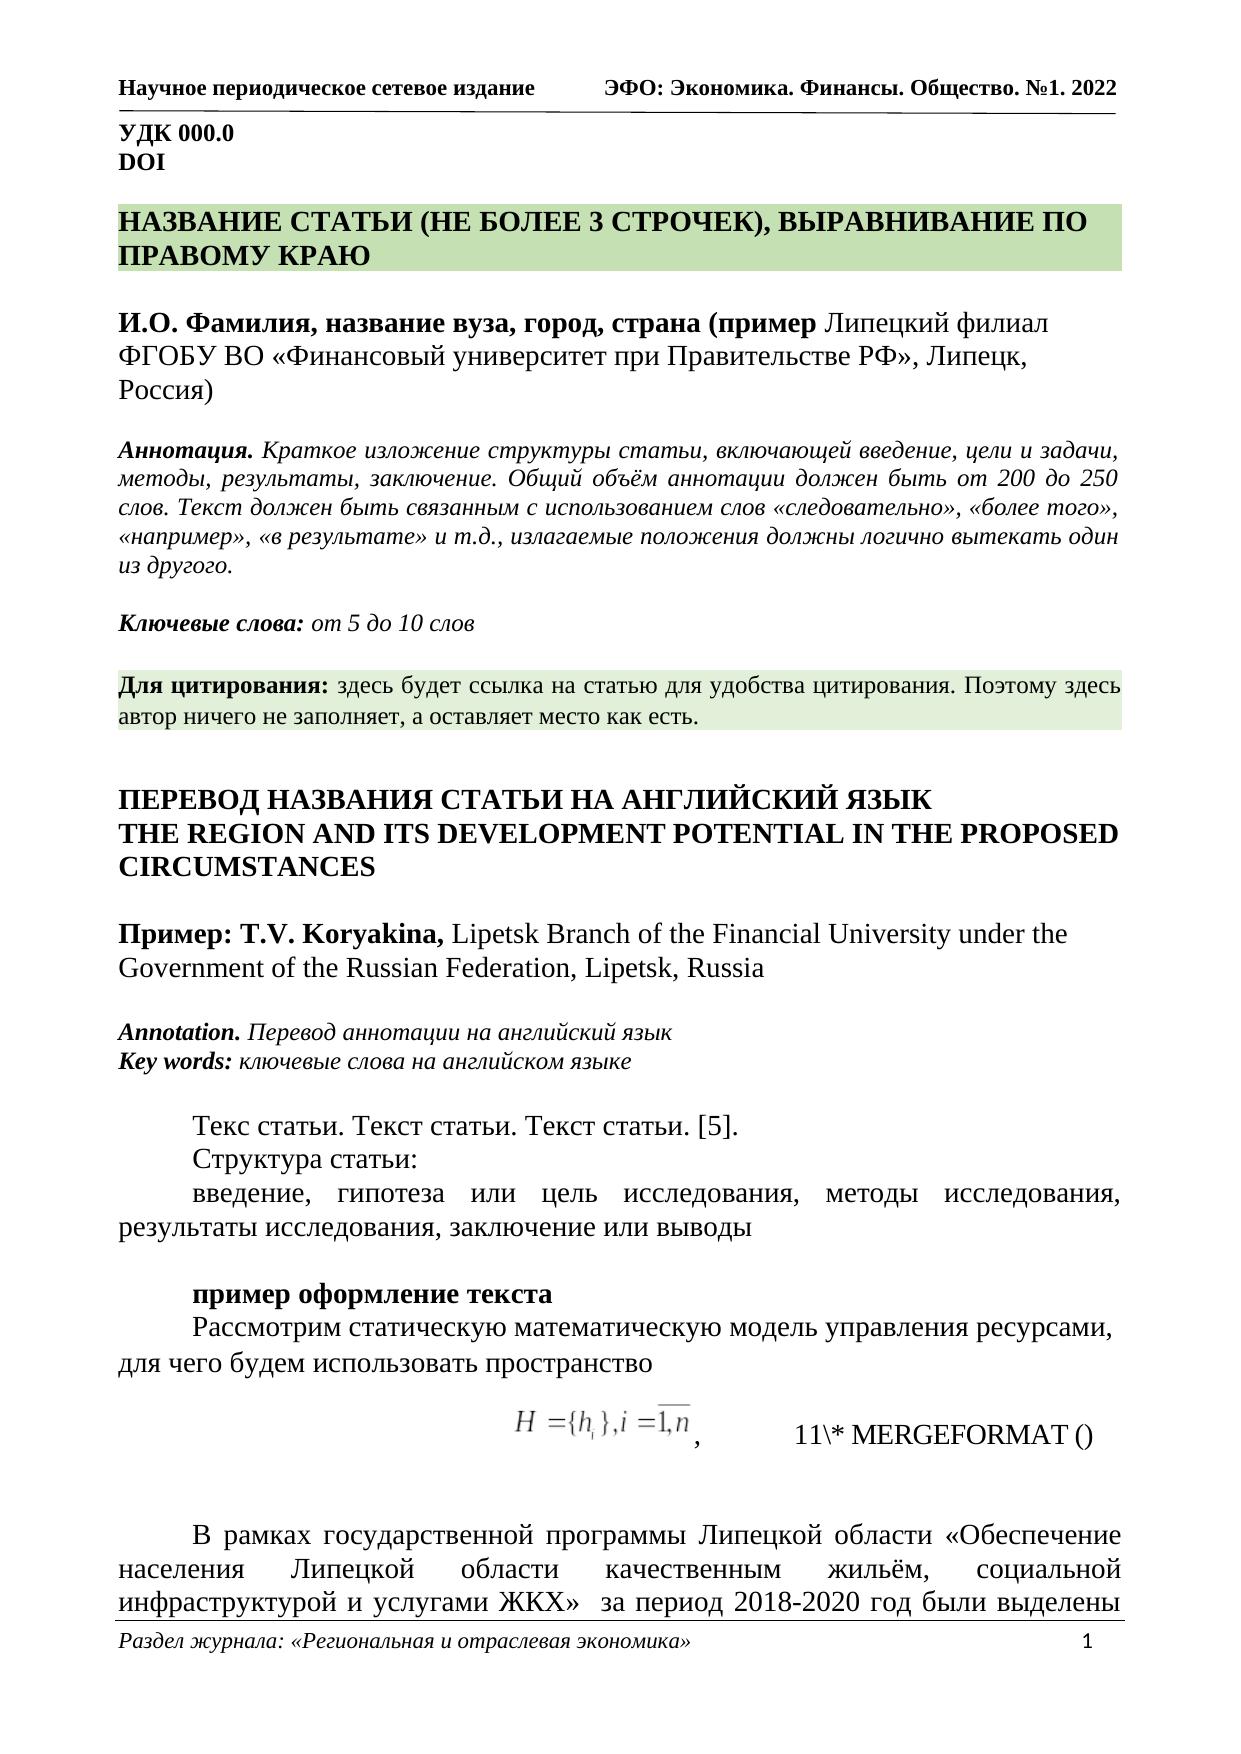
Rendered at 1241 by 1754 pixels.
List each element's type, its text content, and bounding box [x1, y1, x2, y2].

text Для цитирования: здесь будет ссылка на статью для удобства цитирования. Поэтому здесь автор ничего не заполняет, а оставляет место как есть. [118, 670, 1122, 730]
text ПЕРЕВОД НАЗВАНИЯ СТАТЬИ НА АНГЛИЙСКИЙ ЯЗЫК [118, 782, 1122, 816]
text Key words: ключевые слова на английском языке [118, 1046, 1122, 1074]
text введение, гипотеза или цель исследования, методы исследования, результаты исследования, заключение или выводы [118, 1175, 1122, 1242]
text НАЗВАНИЕ СТАТЬИ (НЕ БОЛЕЕ 3 СТРОЧЕК), ВЫРАВНИВАНИЕ ПО ПРАВОМУ КРАЮ [118, 204, 1122, 271]
text пример оформление текста [118, 1276, 1122, 1309]
text Структура статьи: [118, 1142, 1122, 1175]
text , [118, 1398, 1122, 1450]
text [118, 1517, 1122, 1618]
text УДК 000.0 [118, 118, 1122, 147]
text И.О. Фамилия, название вуза, город, страна (пример Липецкий филиал ФГОБУ ВО «Финансовый университет при Правительстве РФ», Липецк, Россия) [118, 305, 1122, 406]
text Текс статьи. Текст статьи. Текст статьи. [5]. [118, 1108, 1122, 1142]
text Annotation. Перевод аннотации на английский язык [118, 1017, 1122, 1046]
text Пример: T.V. Koryakina, Lipetsk Branch of the Financial University under the Government of the Russian Federation, Lipetsk, Russia [118, 916, 1122, 983]
text Аннотация. Краткое изложение структуры статьи, включающей введение, цели и задачи, методы, результаты, заключение. Общий объём аннотации должен быть от 200 до 250 слов. Текст должен быть связанным с использованием слов «следовательно», «более того», «например», «в результате» и т.д., излагаемые положения должны логично вытекать один из другого. [118, 435, 1122, 578]
text THE REGION AND ITS DEVELOPMENT POTENTIAL IN THE PROPOSED CIRCUMSTANCES [118, 816, 1122, 883]
text DOI [118, 147, 1122, 176]
text Рассмотрим статическую математическую модель управления ресурсами, для чего будем использовать пространство [118, 1309, 1122, 1379]
text Ключевые слова: от 5 до 10 слов [118, 608, 1122, 636]
